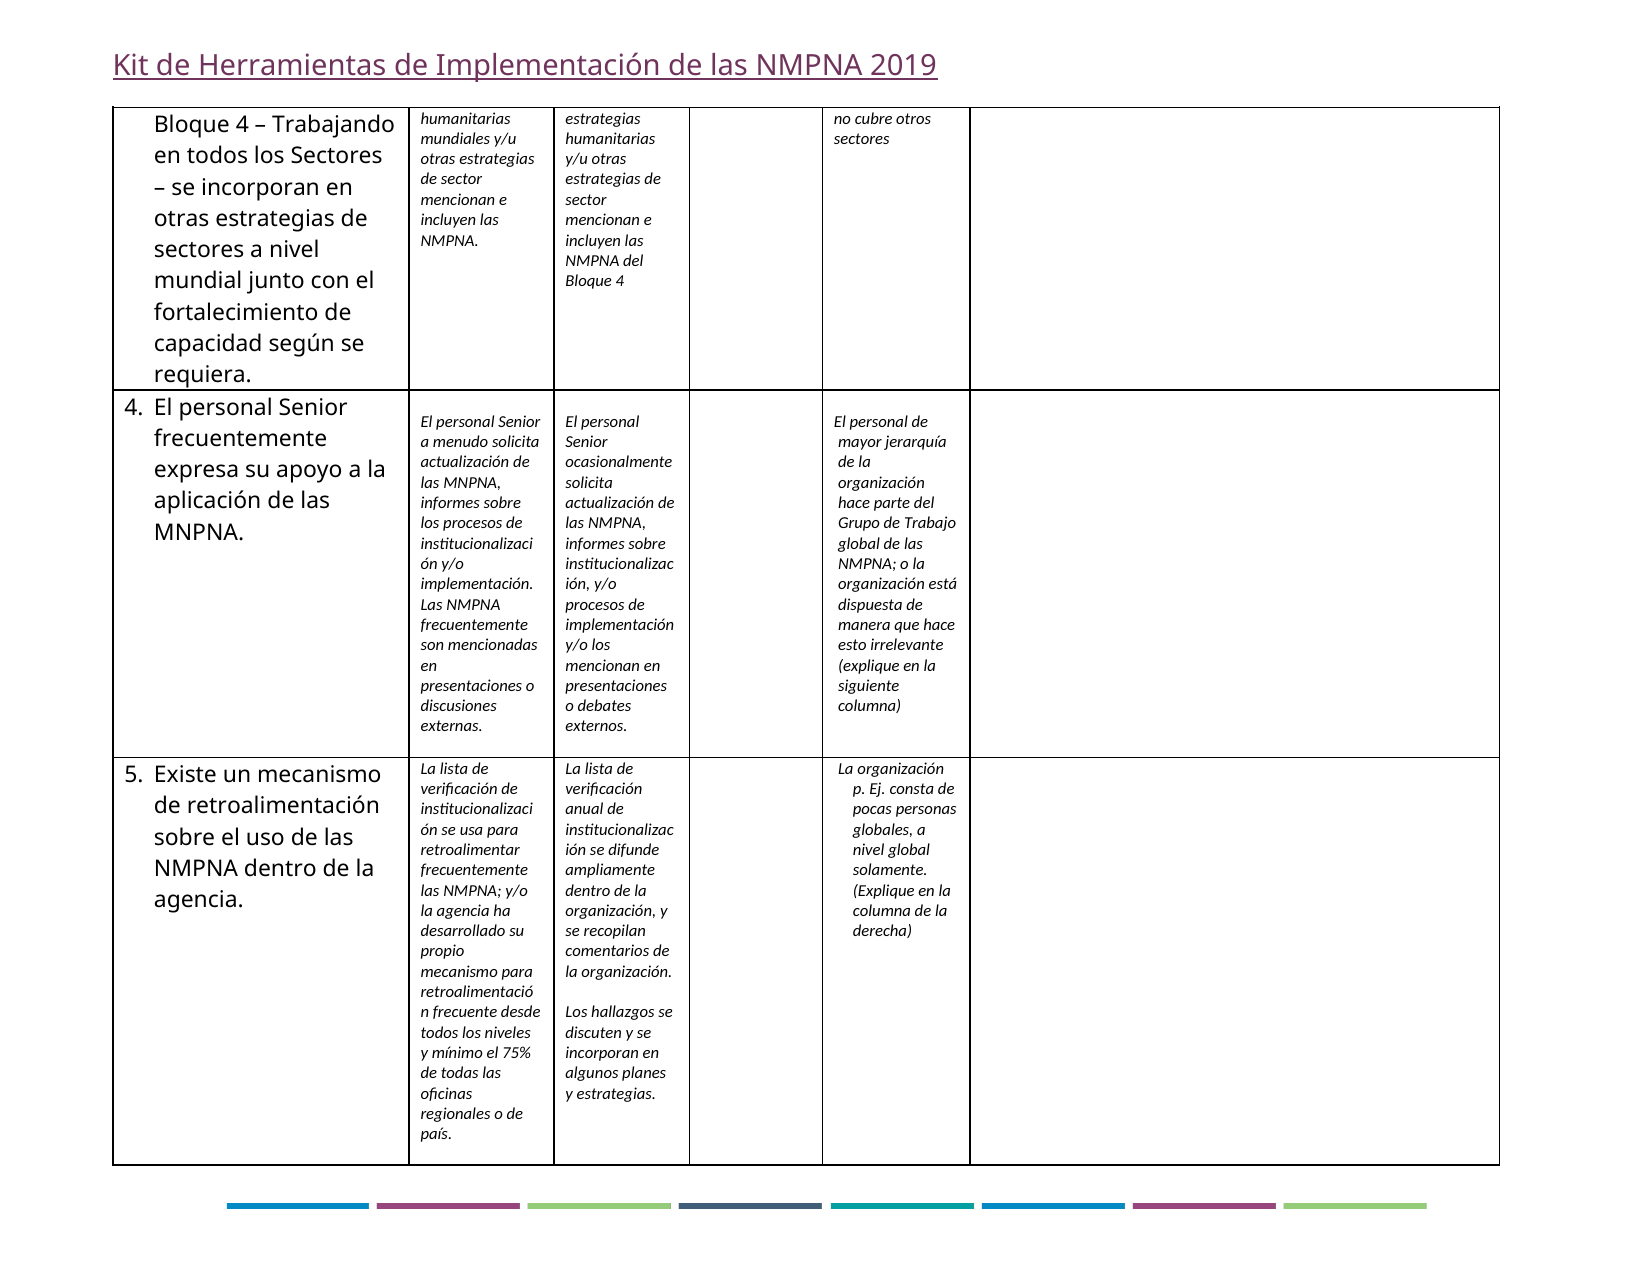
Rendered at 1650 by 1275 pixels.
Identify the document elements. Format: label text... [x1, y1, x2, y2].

table_cell El personal Senior ocasionalmente solicita actualización de las NMPNA, informes sobre institucionalización, y/o procesos de implementación y/o los mencionan en presentaciones o debates externos. [555, 391, 689, 756]
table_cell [410, 758, 553, 1164]
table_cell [114, 108, 408, 389]
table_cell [823, 758, 969, 1164]
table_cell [823, 108, 969, 389]
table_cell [555, 758, 689, 1164]
table_cell [971, 108, 1499, 389]
picture [369, 1203, 981, 1209]
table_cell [555, 108, 689, 389]
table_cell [410, 108, 553, 389]
table_cell [690, 391, 822, 756]
table_cell El personal Senior frecuentemente expresa su apoyo a la aplicación de las MNPNA. [114, 391, 408, 756]
table_cell [971, 758, 1499, 1164]
table_cell [971, 391, 1499, 756]
table_cell El personal Senior a menudo solicita actualización de las MNPNA, informes sobre los procesos de institucionalización y/o implementación. Las NMPNA frecuentemente son mencionadas en presentaciones o discusiones externas. [410, 391, 553, 756]
table_cell [690, 108, 822, 389]
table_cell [114, 758, 408, 1164]
table_cell [690, 758, 822, 1164]
picture [1125, 1203, 1427, 1209]
table_cell El personal de mayor jerarquía de la organización hace parte del Grupo de Trabajo global de las NMPNA; o la organización está dispuesta de manera que hace esto irrelevante (explique en la siguiente columna) [823, 391, 969, 756]
